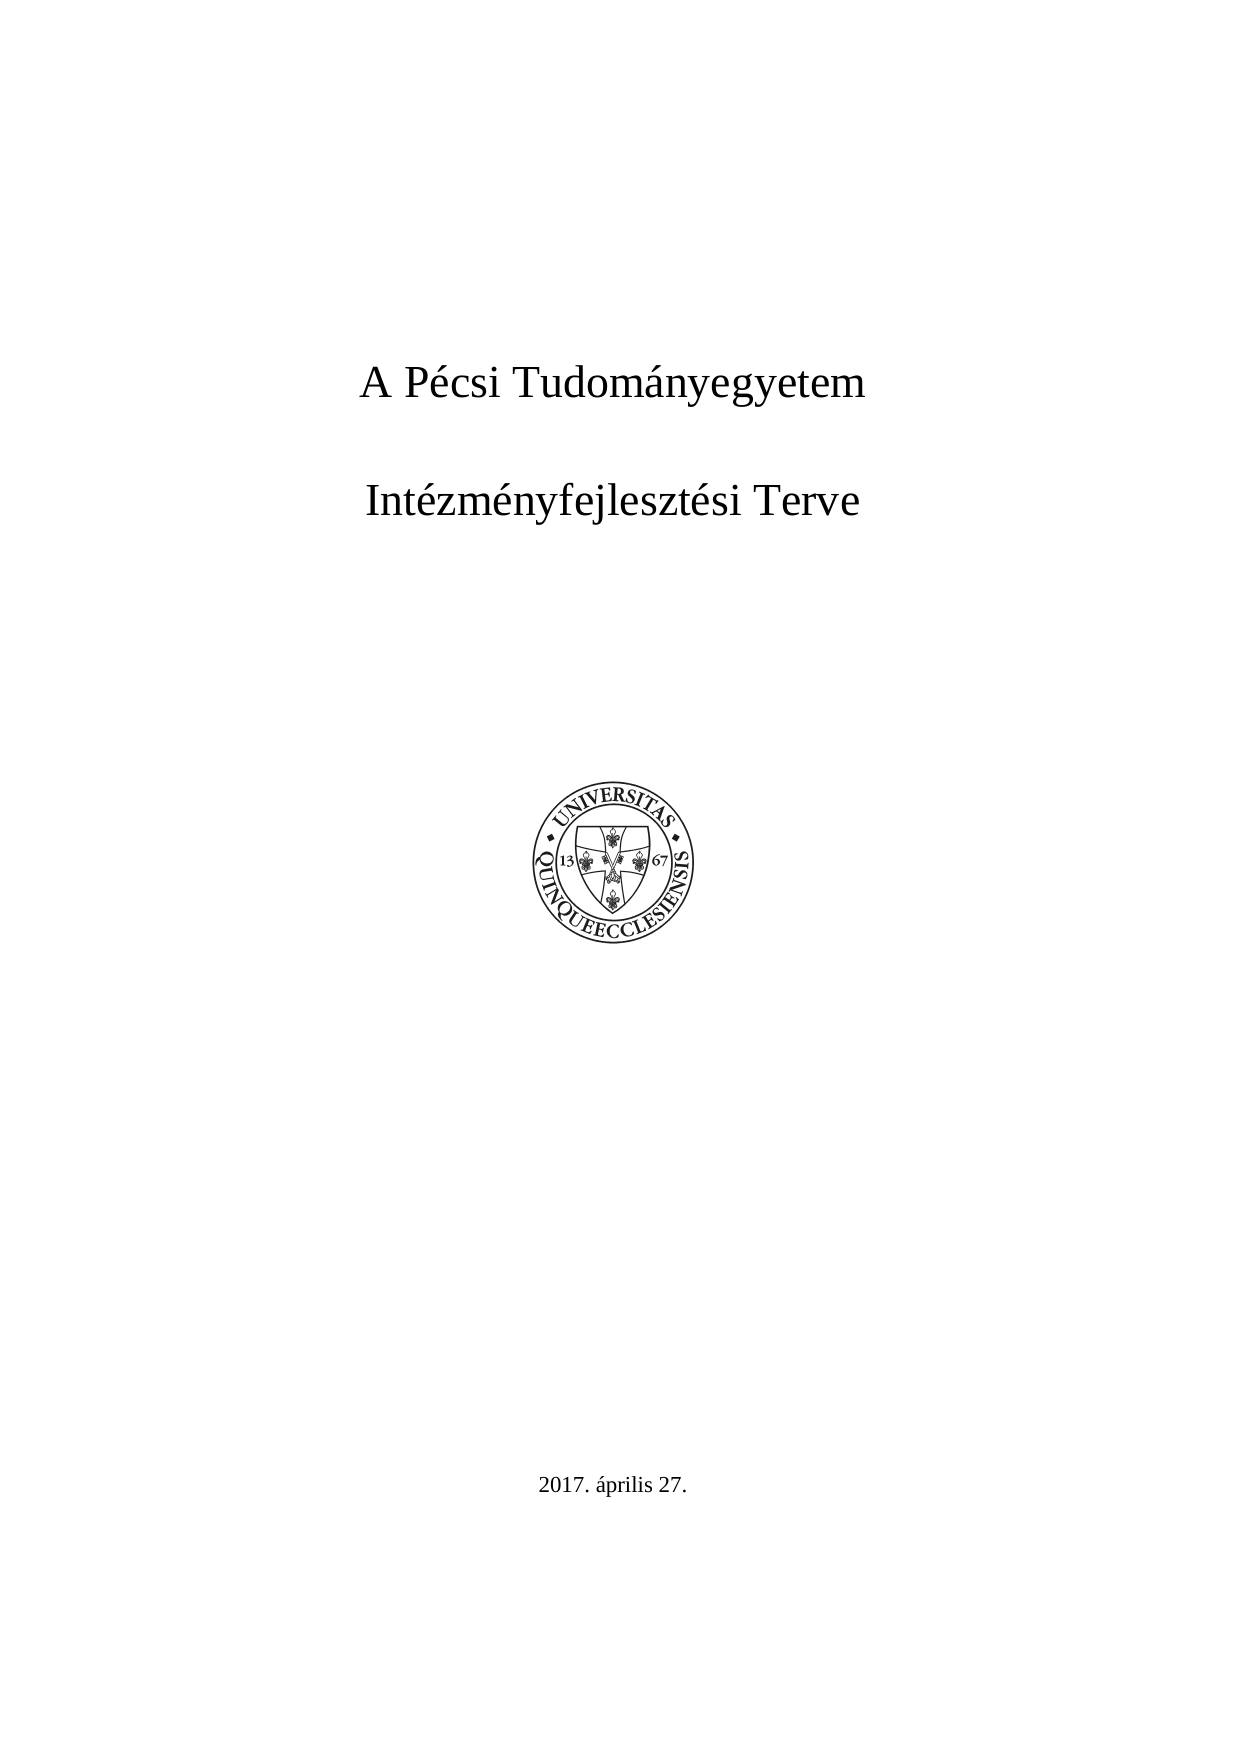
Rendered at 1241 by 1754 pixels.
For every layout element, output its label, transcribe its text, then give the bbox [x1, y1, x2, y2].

text 2017. április 27. [133, 1472, 1093, 1498]
picture [531, 781, 695, 945]
text Intézményfejlesztési Terve [133, 472, 1093, 525]
text A Pécsi Tudományegyetem [133, 354, 1093, 407]
